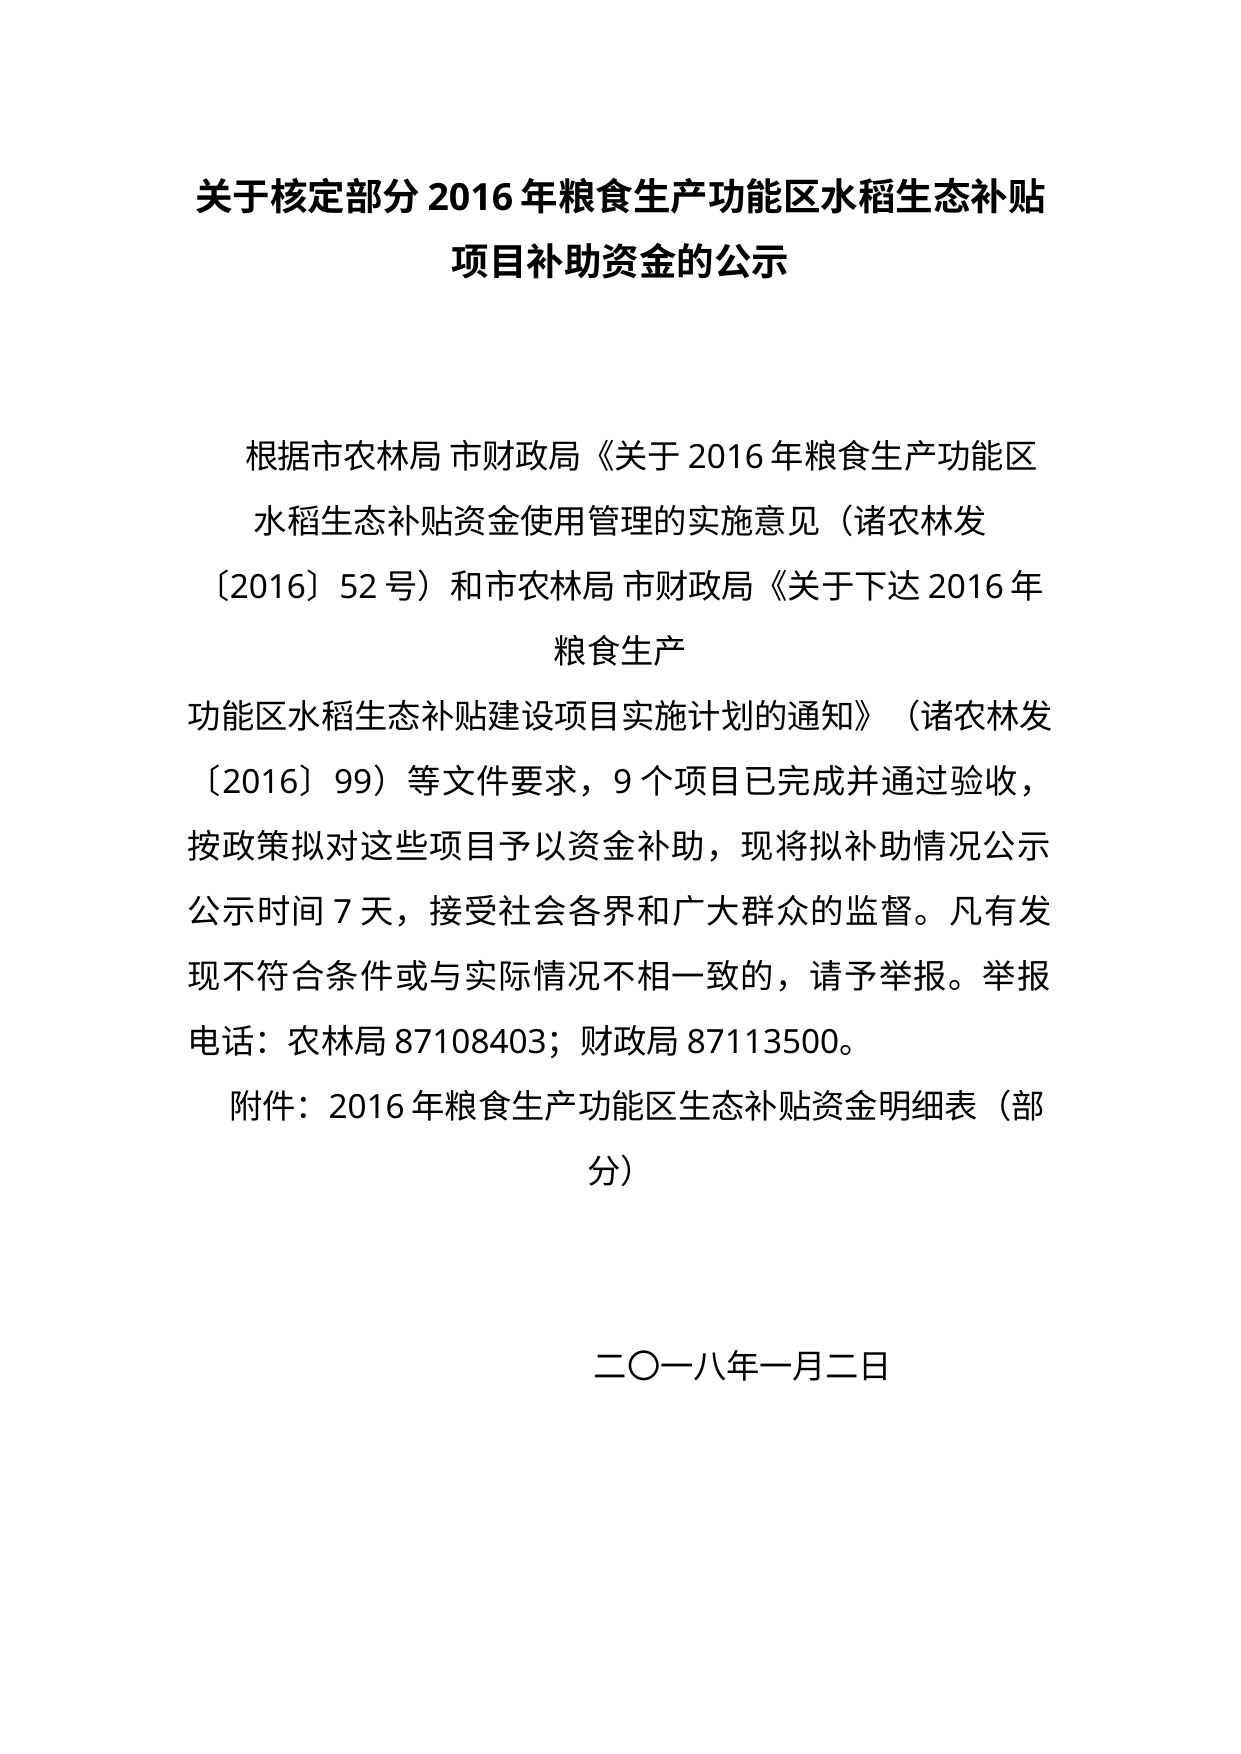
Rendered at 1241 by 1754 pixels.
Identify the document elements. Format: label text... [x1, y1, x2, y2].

text 根据市农林局 市财政局《关于2016年粮食生产功能区水稻生态补贴资金使用管理的实施意见（诸农林发〔2016〕52号）和市农林局 市财政局《关于下达2016年粮食生产 [187, 422, 1053, 682]
text 二〇一八年一月二日 [187, 1332, 1053, 1397]
text 功能区水稻生态补贴建设项目实施计划的通知》（诸农林发〔2016〕99）等文件要求，9个项目已完成并通过验收，按政策拟对这些项目予以资金补助，现将拟补助情况公示，公示时间7天，接受社会各界和广大群众的监督。凡有发现不符合条件或与实际情况不相一致的，请予举报。举报电话：农林局87108403；财政局87113500。 [187, 682, 1053, 1072]
text 关于核定部分2016年粮食生产功能区水稻生态补贴项目补助资金的公示 [187, 162, 1053, 292]
text 附件：2016年粮食生产功能区生态补贴资金明细表（部分） [187, 1072, 1053, 1202]
